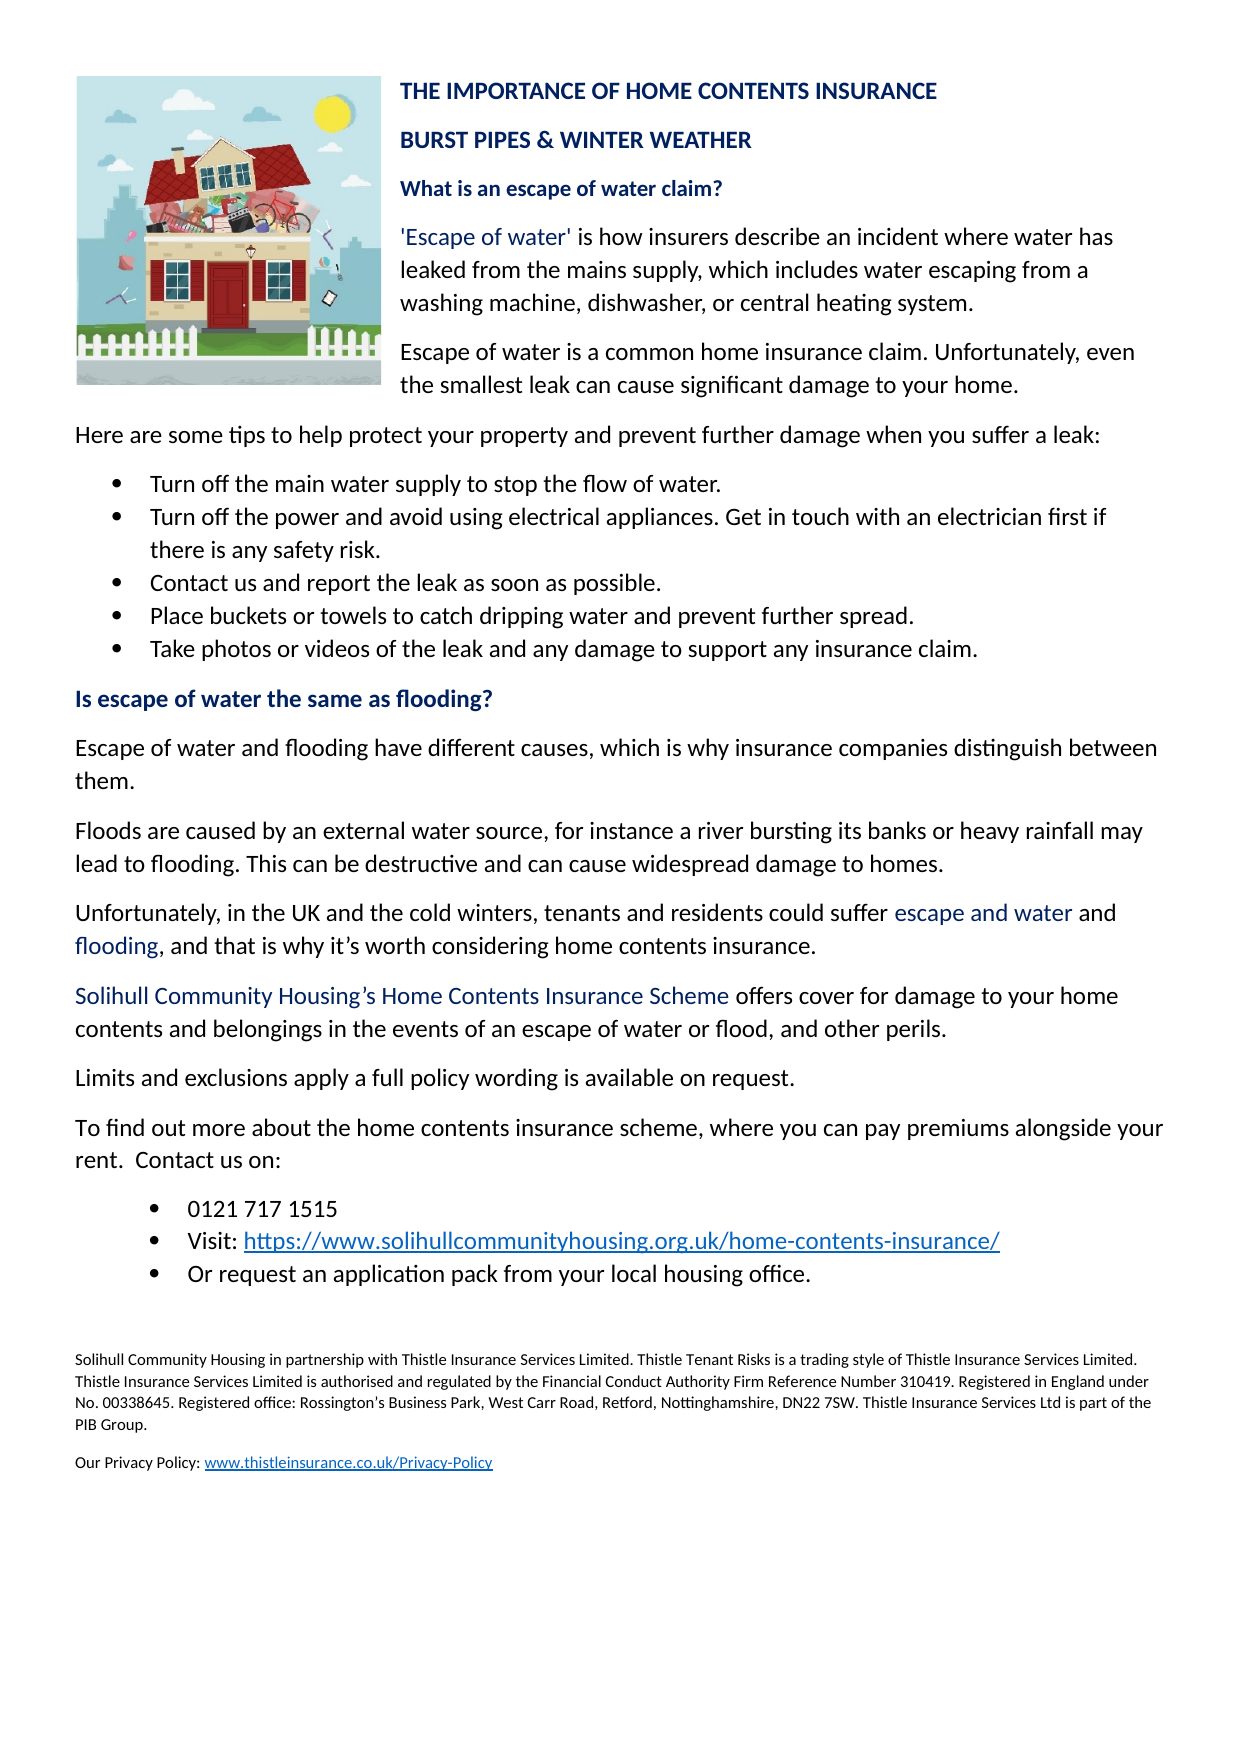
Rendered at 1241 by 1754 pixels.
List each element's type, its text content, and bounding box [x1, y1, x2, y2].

list Turn off the power and avoid using electrical appliances. Get in touch with an electrician first if there is any safety risk. [112, 501, 1165, 565]
text BURST PIPES & WINTER WEATHER [381, 124, 1165, 155]
list Place buckets or towels to catch dripping water and prevent further spread. [112, 600, 1165, 631]
text Escape of water is a common home insurance claim. Unfortunately, even the smallest leak can cause significant damage to your home. [75, 336, 1165, 400]
text Is escape of water the same as flooding? [75, 683, 1165, 713]
text Solihull Community Housing’s Home Contents Insurance Scheme offers cover for damage to your home contents and belongings in the events of an escape of water or flood, and other perils. [75, 980, 1165, 1043]
text Floods are caused by an external water source, for instance a river bursting its banks or heavy rainfall may lead to flooding. This can be destructive and can cause widespread damage to homes. [75, 815, 1165, 878]
text Our Privacy Policy: www.thistleinsurance.co.uk/Privacy-Policy [75, 1452, 1165, 1472]
text Limits and exclusions apply a full policy wording is available on request. [75, 1062, 1165, 1093]
list Take photos or videos of the leak and any damage to support any insurance claim. [112, 633, 1165, 664]
text Unfortunately, in the UK and the cold winters, tenants and residents could suffer escape and water and flooding, and that is why it’s worth considering home contents insurance. [75, 897, 1165, 961]
text Solihull Community Housing in partnership with Thistle Insurance Services Limited. Thistle Tenant Risks is a trading style of Thistle Insurance Services Limited. Thistle Insurance Services Limited is authorised and regulated by the Financial Conduct Authority Firm Reference Number 310419. Registered in England under No. 00338645. Registered office: Rossington’s Business Park, West Carr Road, Retford, Nottinghamshire, DN22 7SW. Thistle Insurance Services Ltd is part of the PIB Group. [75, 1349, 1165, 1434]
list 0121 717 1515 [150, 1193, 1165, 1224]
list Contact us and report the leak as soon as possible. [112, 567, 1165, 598]
list Or request an application pack from your local housing office. [150, 1258, 1165, 1288]
text THE IMPORTANCE OF HOME CONTENTS INSURANCE [75, 75, 1165, 106]
text Here are some tips to help protect your property and prevent further damage when you suffer a leak: [75, 419, 1165, 449]
text Escape of water and flooding have different causes, which is why insurance companies distinguish between them. [75, 732, 1165, 796]
text To find out more about the home contents insurance scheme, where you can pay premiums alongside your rent. Contact us on: [75, 1112, 1165, 1175]
list Turn off the main water supply to stop the flow of water. [112, 468, 1165, 499]
text What is an escape of water claim? [381, 174, 1165, 202]
list Visit: https://www.solihullcommunityhousing.org.uk/home-contents-insurance/ [150, 1225, 1165, 1256]
text 'Escape of water' is how insurers describe an incident where water has leaked from the mains supply, which includes water escaping from a washing machine, dishwasher, or central heating system. [381, 221, 1165, 317]
picture [75, 76, 381, 383]
